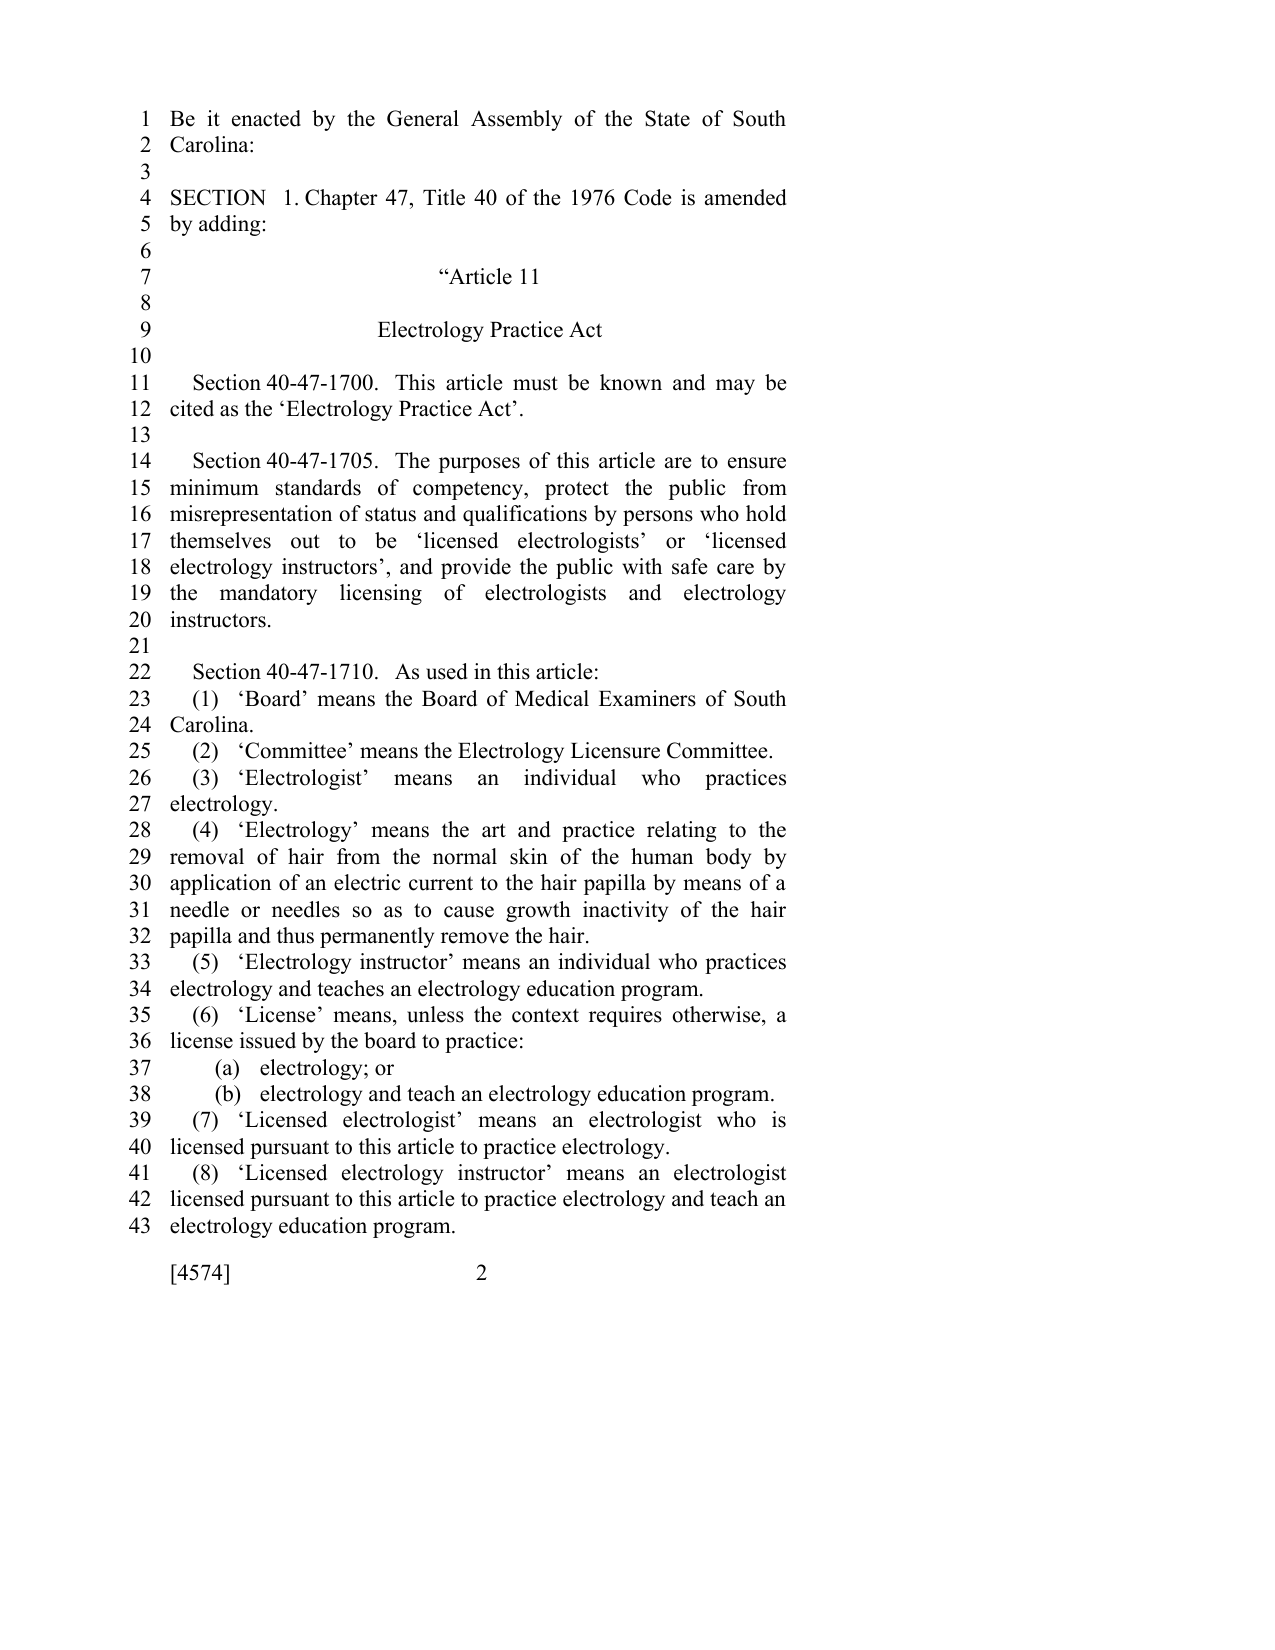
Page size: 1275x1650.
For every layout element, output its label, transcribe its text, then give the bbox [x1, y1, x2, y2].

text (8) ‘Licensed electrology instructor’ means an electrologist licensed pursuant to this article to practice electrology and teach an electrology education program. [169, 1159, 787, 1238]
text Section 40-47-1705. The purposes of this article are to ensure minimum standards of competency, protect the public from misrepresentation of status and qualifications by persons who hold themselves out to be ‘licensed electrologists’ or ‘licensed electrology instructors’, and provide the public with safe care by the mandatory licensing of electrologists and electrology instructors. [169, 448, 787, 632]
text (a) electrology; or [169, 1054, 787, 1080]
text (7) ‘Licensed electrologist’ means an electrologist who is licensed pursuant to this article to practice electrology. [169, 1106, 787, 1159]
text Electrology Practice Act [169, 316, 787, 342]
text (2) ‘Committee’ means the Electrology Licensure Committee. [169, 737, 787, 764]
text Section 40-47-1710. As used in this article: [169, 658, 787, 685]
text (b) electrology and teach an electrology education program. [169, 1080, 787, 1106]
text (5) ‘Electrology instructor’ means an individual who practices electrology and teaches an electrology education program. [169, 948, 787, 1001]
text Be it enacted by the General Assembly of the State of South Carolina: [169, 105, 787, 158]
text (1) ‘Board’ means the Board of Medical Examiners of South Carolina. [169, 685, 787, 737]
text (3) ‘Electrologist’ means an individual who practices electrology. [169, 764, 787, 817]
text (4) ‘Electrology’ means the art and practice relating to the removal of hair from the normal skin of the human body by application of an electric current to the hair papilla by means of a needle or needles so as to cause growth inactivity of the hair papilla and thus permanently remove the hair. [169, 817, 787, 948]
text (6) ‘License’ means, unless the context requires otherwise, a license issued by the board to practice: [169, 1001, 787, 1054]
text SECTION 1. Chapter 47, Title 40 of the 1976 Code is amended by adding: [169, 184, 787, 237]
text Section 40-47-1700. This article must be known and may be cited as the ‘Electrology Practice Act’. [169, 368, 787, 421]
text “Article 11 [169, 263, 787, 289]
